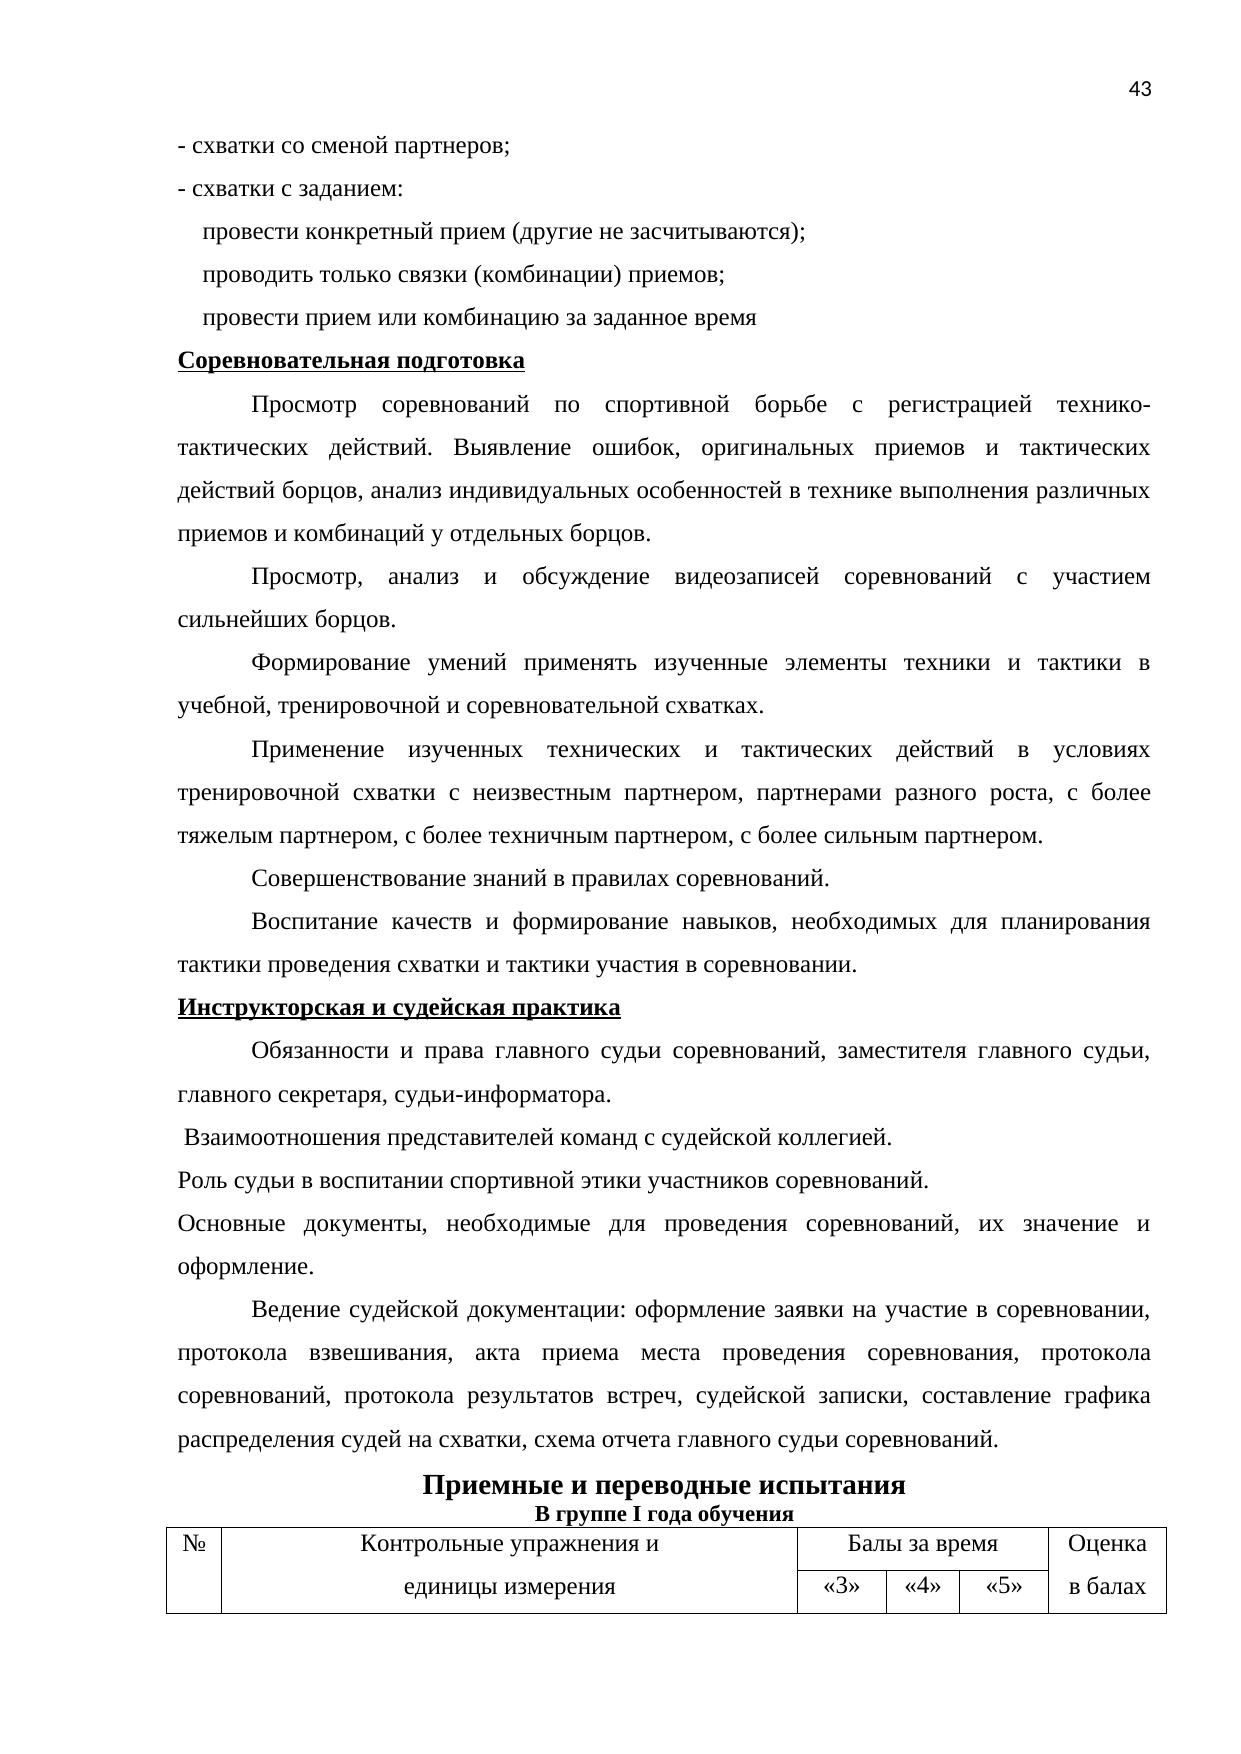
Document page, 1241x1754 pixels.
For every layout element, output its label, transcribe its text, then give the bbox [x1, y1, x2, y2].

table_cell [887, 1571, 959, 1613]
text Просмотр, анализ и обсуждение видеозаписей соревнований с участием сильнейших борцов. [177, 561, 1152, 633]
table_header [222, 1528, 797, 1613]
text В группе I года обучения [177, 1500, 1152, 1527]
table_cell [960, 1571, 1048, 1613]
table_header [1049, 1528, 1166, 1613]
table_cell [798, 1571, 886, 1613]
text Формирование умений применять изученные элементы техники и тактики в учебной, тренировочной и соревновательной схватках. [177, 647, 1152, 719]
text - схватки со сменой партнеров; [177, 130, 1152, 159]
text проводить только связки (комбинации) приемов; [177, 259, 1152, 288]
text Приемные и переводные испытания [177, 1467, 1152, 1500]
text Роль судьи в воспитании спортивной этики участников соревнований. [177, 1165, 1152, 1194]
text Воспитание качеств и формирование навыков, необходимых для планирования тактики проведения схватки и тактики участия в соревновании. [177, 906, 1152, 978]
text Применение изученных технических и тактических действий в условиях тренировочной схватки с неизвестным партнером, партнерами разного роста, с более тяжелым партнером, с более техничным партнером, с более сильным партнером. [177, 734, 1152, 849]
text Обязанности и права главного судьи соревнований, заместителя главного судьи, главного секретаря, судьи-информатора. [177, 1036, 1152, 1107]
text провести прием или комбинацию за заданное время [177, 302, 1152, 331]
text Просмотр соревнований по спортивной борьбе с регистрацией технико-тактических действий. Выявление ошибок, оригинальных приемов и тактических действий борцов, анализ индивидуальных особенностей в технике выполнения различных приемов и комбинаций у отдельных борцов. [177, 389, 1152, 547]
text провести конкретный прием (другие не засчитываются); [177, 216, 1152, 245]
text Совершенствование знаний в правилах соревнований. [177, 863, 1152, 892]
text Основные документы, необходимые для проведения соревнований, их значение и оформление. [177, 1208, 1152, 1280]
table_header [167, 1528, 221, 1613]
text Взаимоотношения представителей команд с судейской коллегией. [177, 1122, 1152, 1151]
text Соревновательная подготовка [177, 346, 1152, 374]
text Инструкторская и судейская практика [177, 992, 1152, 1021]
text - схватки с заданием: [177, 173, 1152, 202]
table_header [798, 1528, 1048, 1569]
text Ведение судейской документации: оформление заявки на участие в соревновании, протокола взвешивания, акта приема места проведения соревнования, протокола соревнований, протокола результатов встреч, судейской записки, составление графика распределения судей на схватки, схема отчета главного судьи соревнований. [177, 1294, 1152, 1452]
